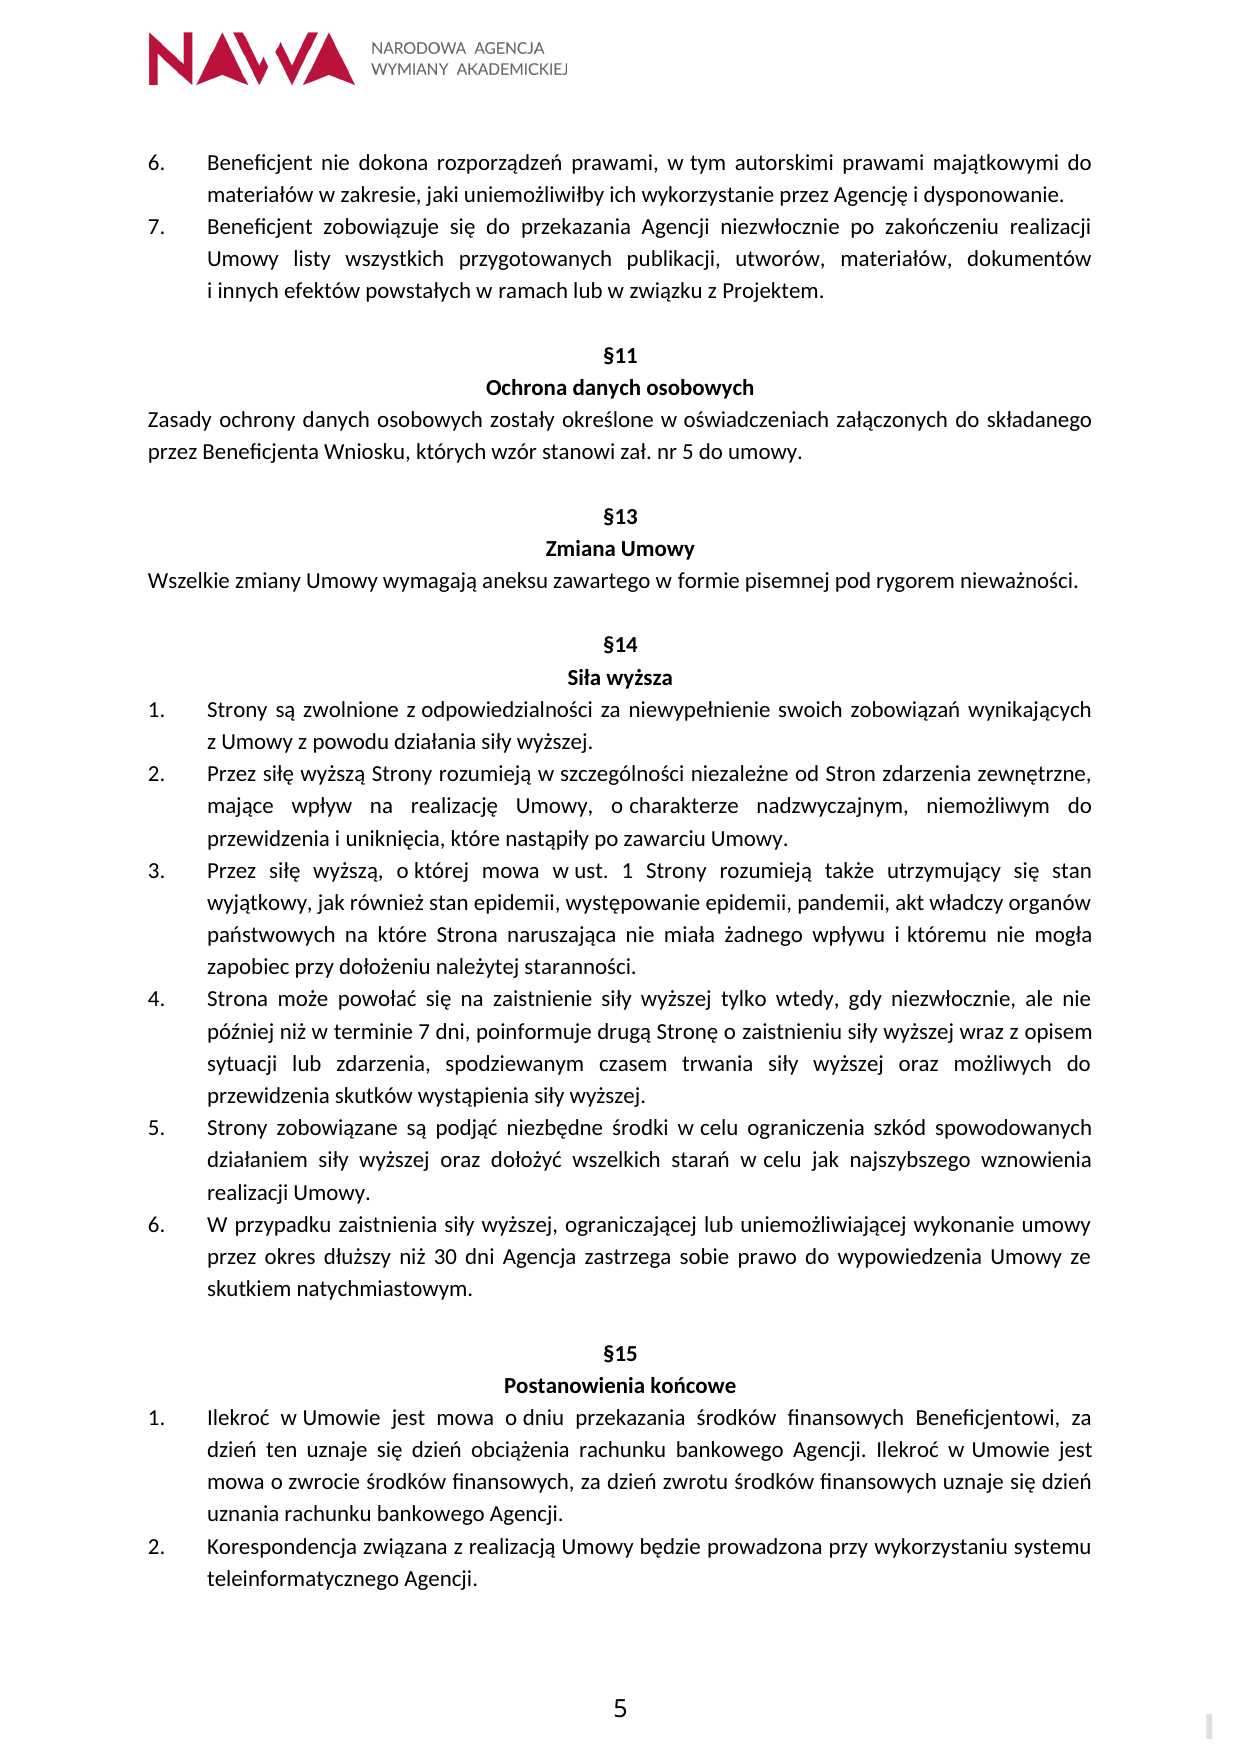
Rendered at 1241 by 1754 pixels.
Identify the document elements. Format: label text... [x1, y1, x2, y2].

list Ilekroć w Umowie jest mowa o dniu przekazania środków finansowych Beneficjentowi, za dzień ten uznaje się dzień obciążenia rachunku bankowego Agencji. Ilekroć w Umowie jest mowa o zwrocie środków finansowych, za dzień zwrotu środków finansowych uznaje się dzień uznania rachunku bankowego Agencji. [148, 1403, 1092, 1528]
text §11 [148, 341, 1092, 369]
list Przez siłę wyższą, o której mowa w ust. 1 Strony rozumieją także utrzymujący się stan wyjątkowy, jak również stan epidemii, występowanie epidemii, pandemii, akt władczy organów państwowych na które Strona naruszająca nie miała żadnego wpływu i któremu nie mogła zapobiec przy dołożeniu należytej staranności. [148, 856, 1092, 980]
list Strona może powołać się na zaistnienie siły wyższej tylko wtedy, gdy niezwłocznie, ale nie później niż w terminie 7 dni, poinformuje drugą Stronę o zaistnieniu siły wyższej wraz z opisem sytuacji lub zdarzenia, spodziewanym czasem trwania siły wyższej oraz możliwych do przewidzenia skutków wystąpienia siły wyższej. [148, 984, 1092, 1109]
picture [148, 31, 568, 86]
list Wszelkie zmiany Umowy wymagają aneksu zawartego w formie pisemnej pod rygorem nieważności. [148, 566, 1092, 594]
text Siła wyższa [148, 663, 1092, 691]
list Strony zobowiązane są podjąć niezbędne środki w celu ograniczenia szkód spowodowanych działaniem siły wyższej oraz dołożyć wszelkich starań w celu jak najszybszego wznowienia realizacji Umowy. [148, 1113, 1092, 1206]
list Strony są zwolnione z odpowiedzialności za niewypełnienie swoich zobowiązań wynikających z Umowy z powodu działania siły wyższej. [148, 695, 1092, 755]
text Ochrona danych osobowych [148, 373, 1092, 401]
list W przypadku zaistnienia siły wyższej, ograniczającej lub uniemożliwiającej wykonanie umowy przez okres dłuższy niż 30 dni Agencja zastrzega sobie prawo do wypowiedzenia Umowy ze skutkiem natychmiastowym. [148, 1210, 1092, 1302]
text §13 [148, 502, 1092, 530]
list Przez siłę wyższą Strony rozumieją w szczególności niezależne od Stron zdarzenia zewnętrzne, mające wpływ na realizację Umowy, o charakterze nadzwyczajnym, niemożliwym do przewidzenia i uniknięcia, które nastąpiły po zawarciu Umowy. [148, 759, 1092, 852]
text Zasady ochrony danych osobowych zostały określone w oświadczeniach załączonych do składanego przez Beneficjenta Wniosku, których wzór stanowi zał. nr 5 do umowy. [148, 405, 1092, 465]
list Korespondencja związana z realizacją Umowy będzie prowadzona przy wykorzystaniu systemu teleinformatycznego Agencji. [148, 1532, 1092, 1592]
list Beneficjent nie dokona rozporządzeń prawami, w tym autorskimi prawami majątkowymi do materiałów w zakresie, jaki uniemożliwiłby ich wykorzystanie przez Agencję i dysponowanie. [148, 148, 1092, 208]
list Beneficjent zobowiązuje się do przekazania Agencji niezwłocznie po zakończeniu realizacji Umowy listy wszystkich przygotowanych publikacji, utworów, materiałów, dokumentów i innych efektów powstałych w ramach lub w związku z Projektem. [148, 212, 1092, 304]
text §14 [148, 631, 1092, 658]
text §15 [148, 1339, 1092, 1367]
text Zmiana Umowy [148, 534, 1092, 562]
text Postanowienia końcowe [148, 1371, 1092, 1399]
